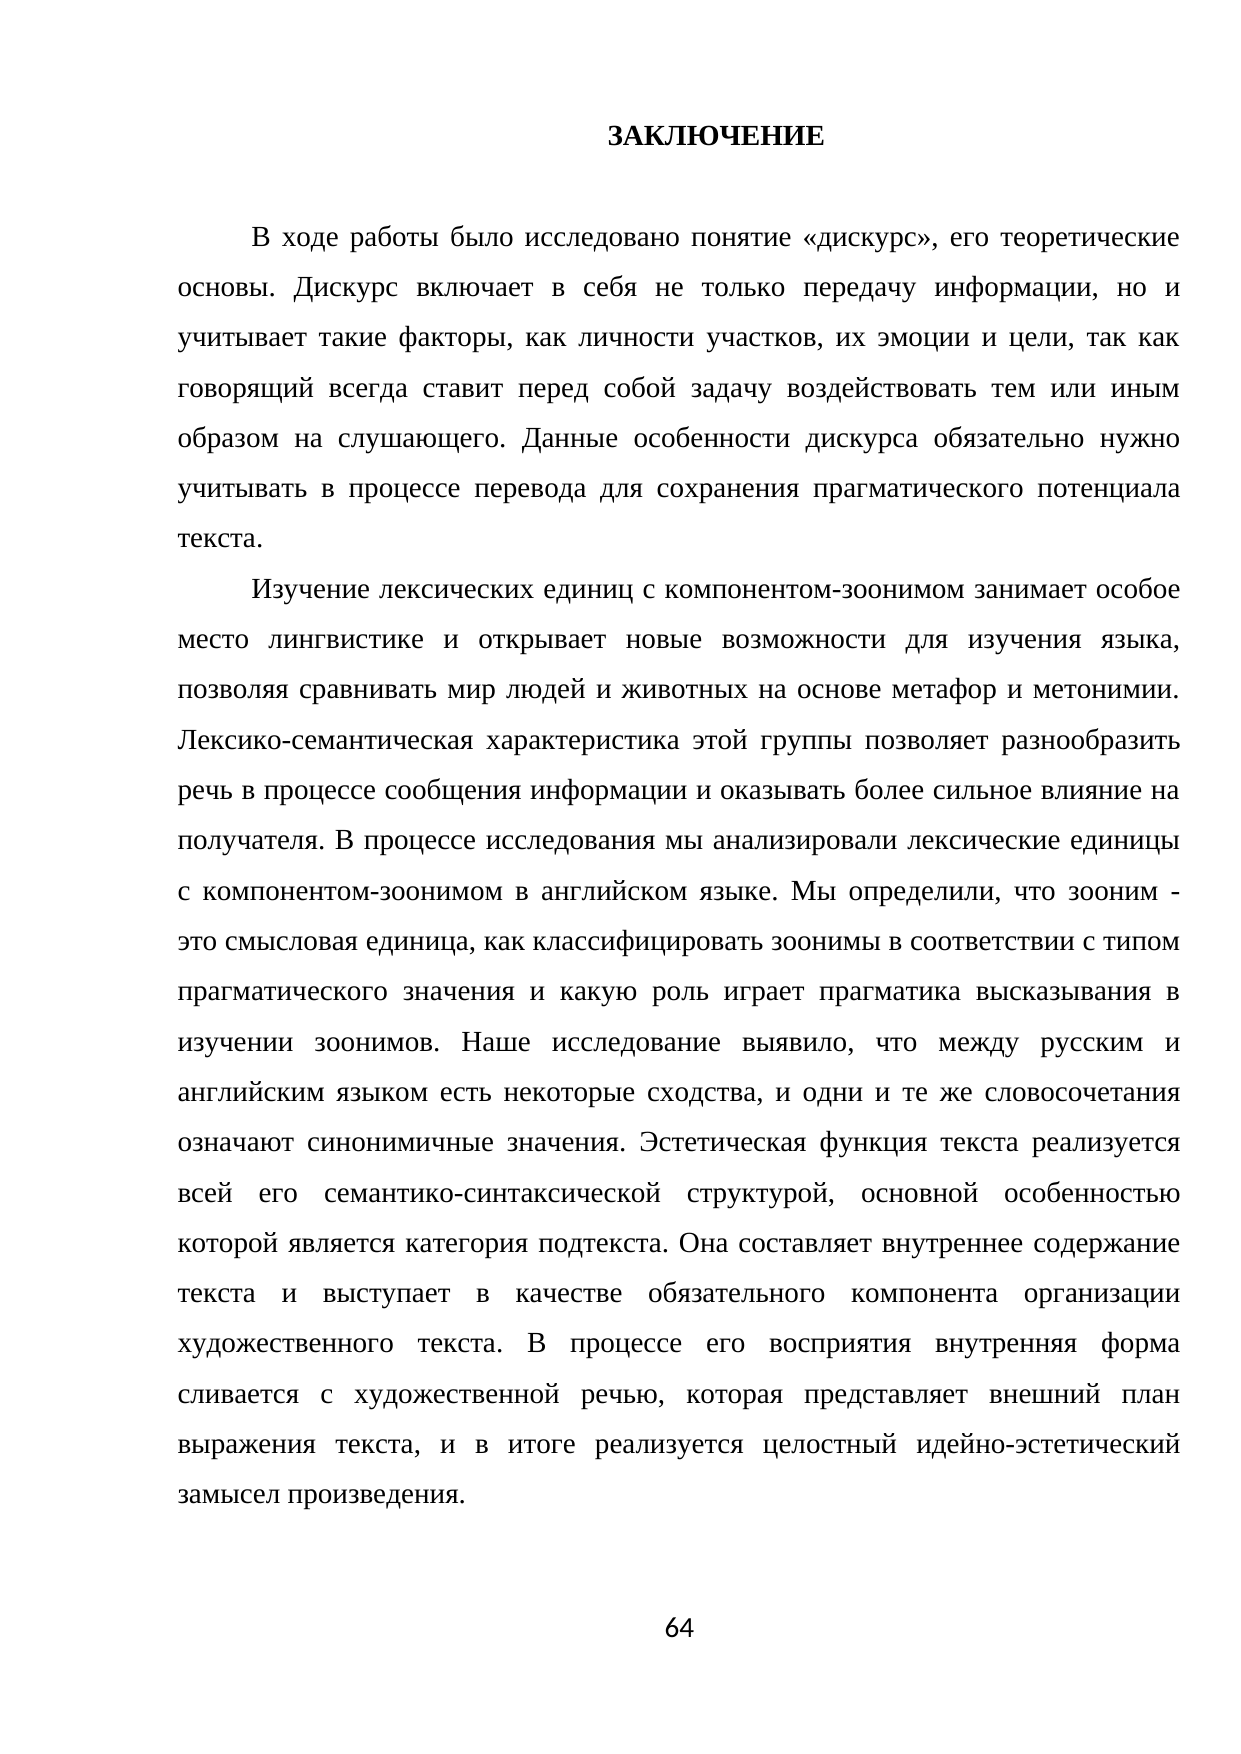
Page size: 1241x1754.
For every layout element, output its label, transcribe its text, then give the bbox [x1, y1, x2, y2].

subtitle ЗАКЛЮЧЕНИЕ [177, 118, 1181, 152]
text Изучение лексических единиц с компонентом-зоонимом занимает особое место лингвистике и открывает новые возможности для изучения языка, позволяя сравнивать мир людей и животных на основе метафор и метонимии. Лексико-семантическая характеристика этой группы позволяет разнообразить речь в процессе сообщения информации и оказывать более сильное влияние на получателя. В процессе исследования мы анализировали лексические единицы с компонентом-зоонимом в английском языке. Мы определили, что зооним - это смысловая единица, как классифицировать зоонимы в соответствии с типом прагматического значения и какую роль играет прагматика высказывания в изучении зоонимов. Наше исследование выявило, что между русским и английским языком есть некоторые сходства, и одни и те же словосочетания означают синонимичные значения. Эстетическая функция текста реализуется всей его семантико-синтаксической структурой, основной особенностью которой является категория подтекста. Она составляет внутреннее содержание текста и выступает в качестве обязательного компонента организации художественного текста. В процессе его восприятия внутренняя форма сливается с художественной речью, которая представляет внешний план выражения текста, и в итоге реализуется целостный идейно-эстетический замысел произведения. [177, 571, 1181, 1510]
text В ходе работы было исследовано понятие «дискурс», его теоретические основы. Дискурс включает в себя не только передачу информации, но и учитывает такие факторы, как личности участков, их эмоции и цели, так как говорящий всегда ставит перед собой задачу воздействовать тем или иным образом на слушающего. Данные особенности дискурса обязательно нужно учитывать в процессе перевода для сохранения прагматического потенциала текста. [177, 219, 1181, 554]
